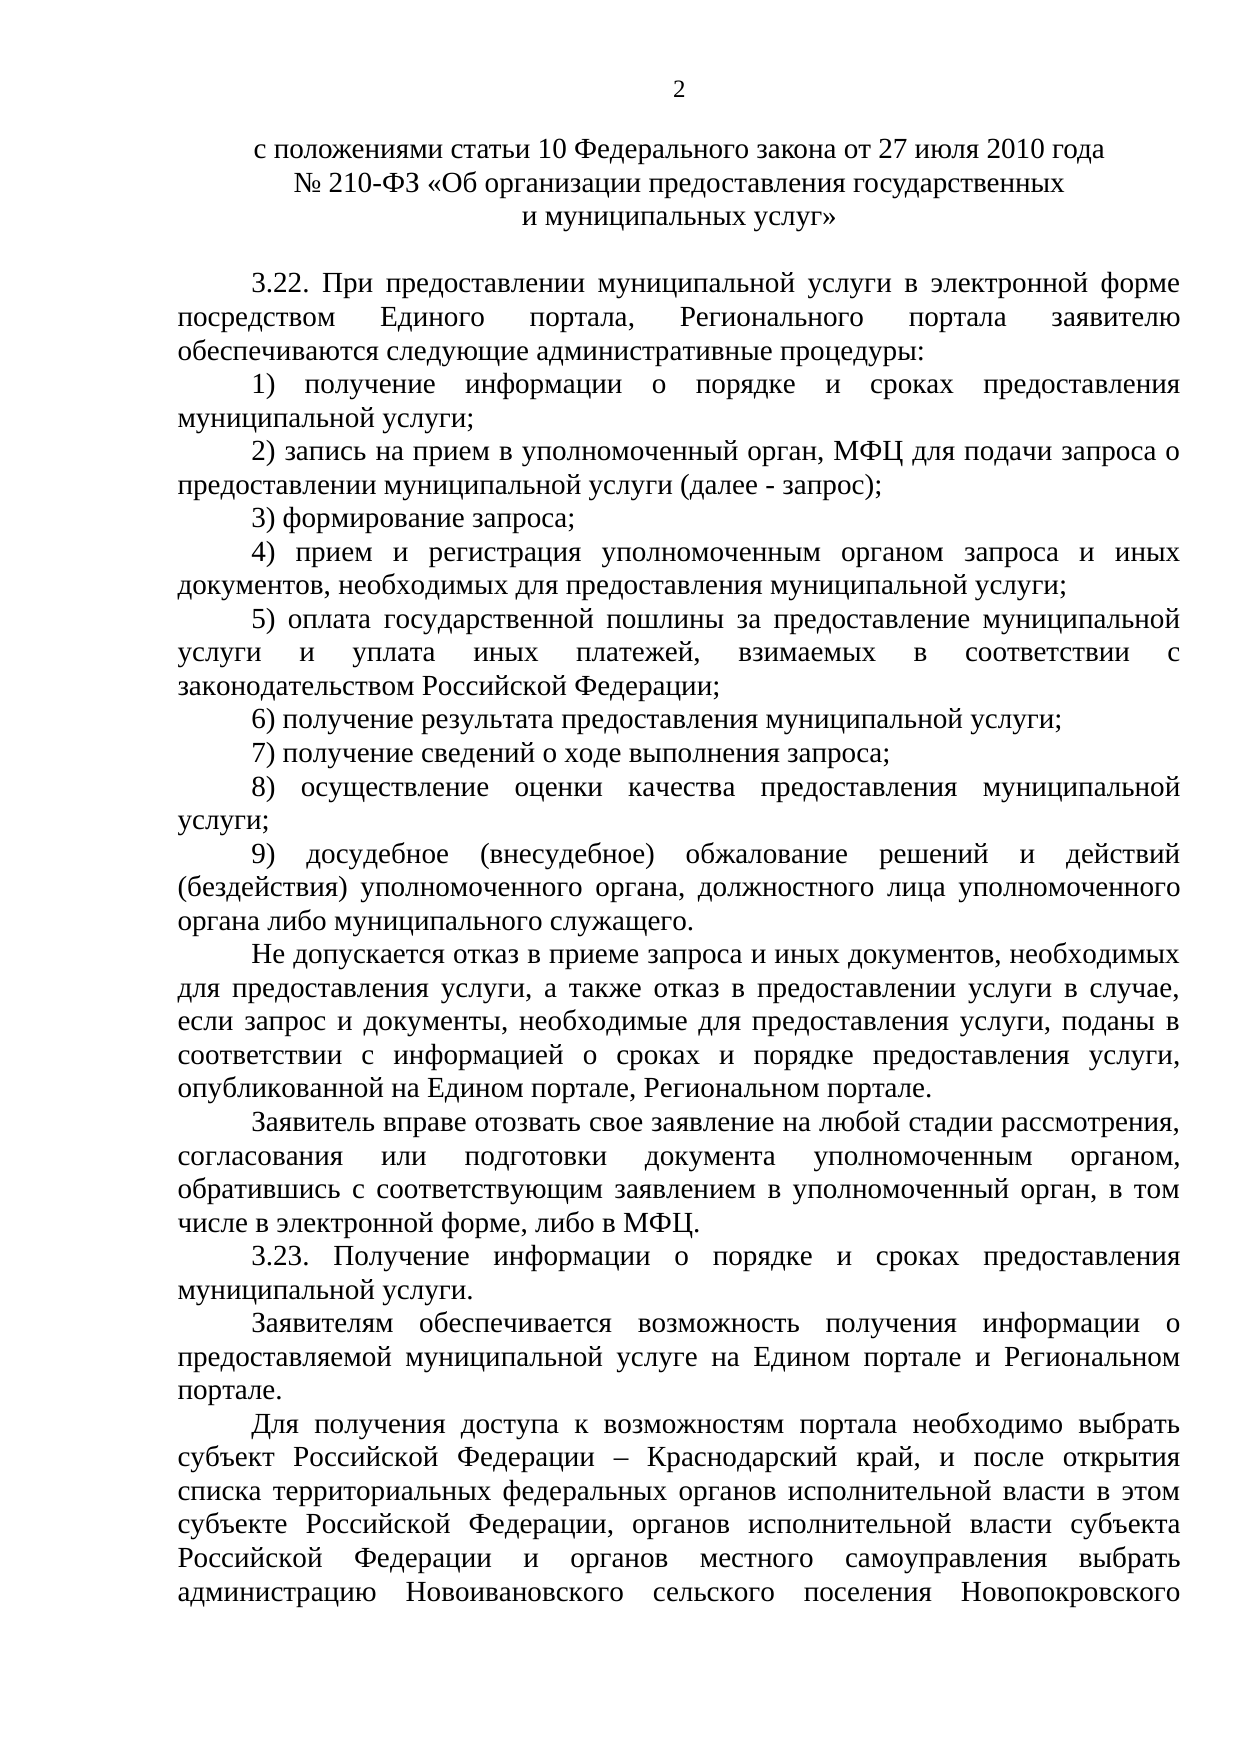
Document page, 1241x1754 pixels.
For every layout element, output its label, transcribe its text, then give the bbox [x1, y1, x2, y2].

text 4) прием и регистрация уполномоченным органом запроса и иных документов, необходимых для предоставления муниципальной услуги; [177, 534, 1181, 601]
text 9) досудебное (внесудебное) обжалование решений и действий (бездействия) уполномоченного органа, должностного лица уполномоченного органа либо муниципального служащего. [177, 836, 1181, 936]
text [177, 1406, 1181, 1607]
text 6) получение результата предоставления муниципальной услуги; [177, 702, 1181, 735]
text 1) получение информации о порядке и сроках предоставления муниципальной услуги; [177, 366, 1181, 433]
text с положениями статьи 10 Федерального закона от 27 июля 2010 года [177, 131, 1181, 165]
text 8) осуществление оценки качества предоставления муниципальной услуги; [177, 769, 1181, 836]
text 3.22. При предоставлении муниципальной услуги в электронной форме посредством Единого портала, Регионального портала заявителю обеспечиваются следующие административные процедуры: [177, 266, 1181, 366]
text Не допускается отказ в приеме запроса и иных документов, необходимых для предоставления услуги, а также отказ в предоставлении услуги в случае, если запрос и документы, необходимые для предоставления услуги, поданы в соответствии с информацией о сроках и порядке предоставления услуги, опубликованной на Едином портале, Региональном портале. [177, 936, 1181, 1104]
text 3) формирование запроса; [177, 500, 1181, 534]
text 2) запись на прием в уполномоченный орган, МФЦ для подачи запроса о предоставлении муниципальной услуги (далее - запрос); [177, 433, 1181, 500]
text и муниципальных услуг» [177, 198, 1181, 232]
text Заявителям обеспечивается возможность получения информации о предоставляемой муниципальной услуге на Едином портале и Региональном портале. [177, 1305, 1181, 1406]
text 7) получение сведений о ходе выполнения запроса; [177, 735, 1181, 769]
text 5) оплата государственной пошлины за предоставление муниципальной услуги и уплата иных платежей, взимаемых в соответствии с законодательством Российской Федерации; [177, 601, 1181, 702]
text 3.23. Получение информации о порядке и сроках предоставления муниципальной услуги. [177, 1238, 1181, 1305]
text № 210-ФЗ «Об организации предоставления государственных [177, 165, 1181, 198]
text Заявитель вправе отозвать свое заявление на любой стадии рассмотрения, согласования или подготовки документа уполномоченным органом, обратившись с соответствующим заявлением в уполномоченный орган, в том числе в электронной форме, либо в МФЦ. [177, 1104, 1181, 1238]
